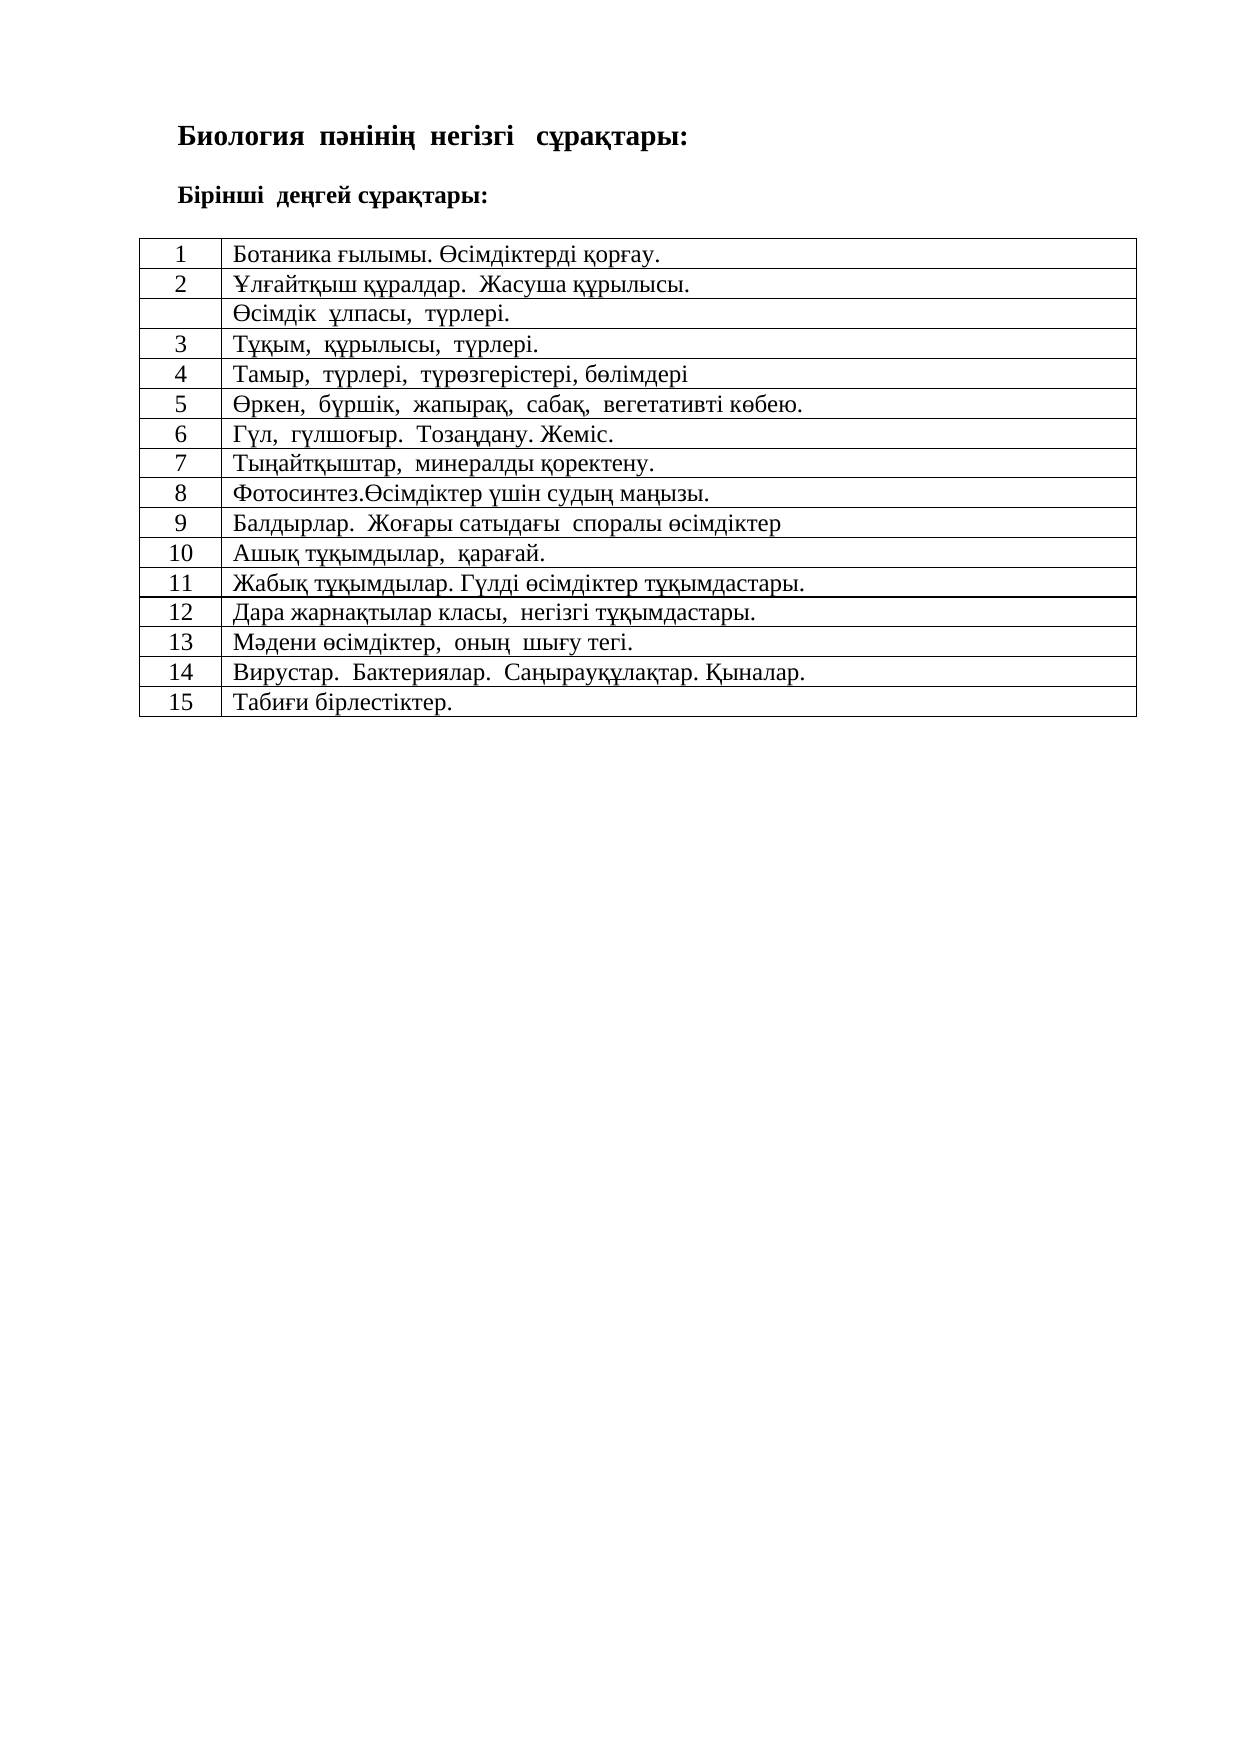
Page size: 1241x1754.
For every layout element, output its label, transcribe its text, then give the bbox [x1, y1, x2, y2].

table_cell 8 [140, 478, 221, 507]
table_cell Тамыр, түрлері, түрөзгерістері, бөлімдері [222, 359, 1136, 388]
table_cell Өркен, бүршік, жапырақ, сабақ, вегетативті көбею. [222, 389, 1136, 418]
table_cell Табиғи бірлестіктер. [222, 687, 1136, 716]
table_cell Тыңайтқыштар, минералды қоректену. [222, 449, 1136, 477]
table_cell Гүл, гүлшоғыр. Тозаңдану. Жеміс. [222, 419, 1136, 447]
table_cell 7 [140, 449, 221, 477]
table_header 1 [140, 239, 221, 268]
table_cell Мәдени өсімдіктер, оның шығу тегі. [222, 627, 1136, 656]
table_header Ботаника ғылымы. Өсімдіктерді қорғау. [222, 239, 1136, 268]
table_cell 5 [140, 389, 221, 418]
table_cell 15 [140, 687, 221, 716]
table_cell [140, 299, 221, 328]
table_cell Дара жарнақтылар класы, негізгі тұқымдастары. [222, 598, 1136, 626]
table_cell 13 [140, 627, 221, 656]
table_cell 3 [140, 329, 221, 358]
text Биология пәнінің негізгі сұрақтары: [177, 118, 1152, 152]
table_cell 14 [140, 657, 221, 686]
table_cell Вирустар. Бактериялар. Саңырауқұлақтар. Қыналар. [222, 657, 1136, 686]
table_cell Фотосинтез.Өсімдіктер үшін судың маңызы. [222, 478, 1136, 507]
table_cell Ұлғайтқыш құралдар. Жасуша құрылысы. [222, 269, 1136, 297]
table_cell Балдырлар. Жоғары сатыдағы споралы өсімдіктер [222, 508, 1136, 537]
table_cell 12 [140, 598, 221, 626]
table_cell Жабық тұқымдылар. Гүлді өсімдіктер тұқымдастары. [222, 568, 1136, 596]
table_cell Өсімдік ұлпасы, түрлері. [222, 299, 1136, 328]
table_cell Тұқым, құрылысы, түрлері. [222, 329, 1136, 358]
table_cell 11 [140, 568, 221, 596]
table_cell Ашық тұқымдылар, қарағай. [222, 538, 1136, 567]
text Бірінші деңгей сұрақтары: [177, 180, 1152, 209]
table_cell 4 [140, 359, 221, 388]
table_cell 10 [140, 538, 221, 567]
table_cell 9 [140, 508, 221, 537]
table_cell 6 [140, 419, 221, 447]
table_cell 2 [140, 269, 221, 297]
